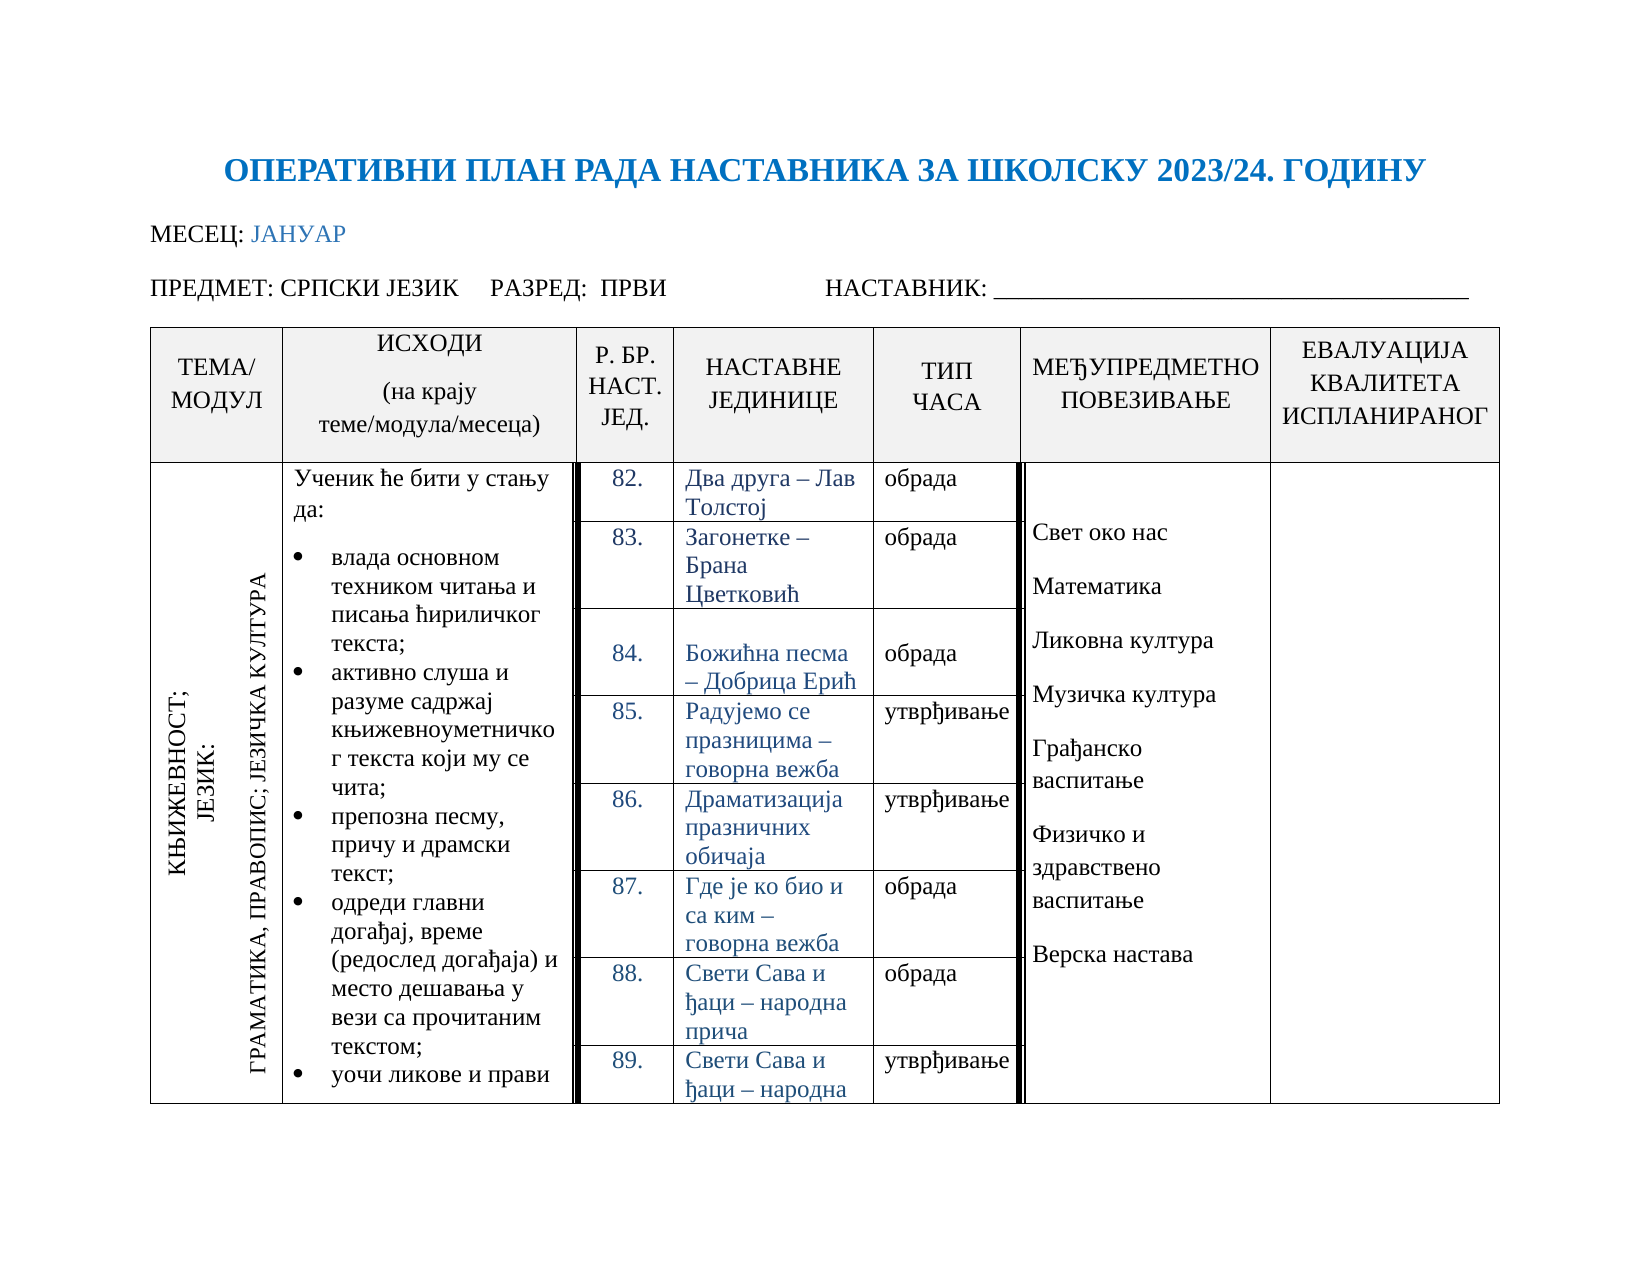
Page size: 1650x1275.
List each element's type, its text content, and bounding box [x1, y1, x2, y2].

table_cell утврђивање [874, 696, 1016, 783]
table_cell Ученик ће бити у стању да: влада основном техником читања и писања ћириличког текста; активно слуша и разуме садржај књижевноуметничког текста који му се чита; препозна песму, причу и драмски текст; одреди главни догађај, време (редослед догађаја) и место дешавања у вези са прочитаним текстом; уочи ликове и прави разлику између њихових позитивних и негативних особина; изрази своје мишљење о понашању ликова у књижевном делу; правилно изговори и напише кратку и потпуну реченицу једноставне структуре са одговарајућом интонацијом, односно интерпункцијским знаком на крају; учтиво учествује у вођеном и слободном разговору; обликује усмену поруку служећи се одговарајућим речима; усмено препричава; усмено прича према слици/сликама и о доживљајима; бира и користи одговарајуће речи у говору; на правилан начин користи нове речи у свакодневном говору; учествује у сценском извођењу текста; пажљиво и културно слуша саговорнике; слуша, разуме и парафразира поруку; слуша интерпретативно читање и казивање књижевних текстова ради разумевања и доживљавања; примењује основна правописна правила; писмено одговара на постављена питања; спаја више реченица у краћу целину; гласно чита, правилно и са разумевањем; пронађе информације експлицитно изнете у тексту. [283, 463, 572, 1103]
table_cell Где је ко био и са ким – говорна вежба [674, 871, 873, 957]
table_cell Свети Сава и ђаци – народна прича [674, 958, 873, 1044]
table_cell Два друга – Лав Толстој [674, 463, 873, 521]
table_cell Радујемо се празницима – говорна вежба [674, 696, 873, 783]
table_cell утврђивање [874, 1046, 1016, 1103]
table_header Р. БР. НАСТ. ЈЕД. [577, 328, 673, 462]
table_cell [1271, 463, 1499, 1103]
table_header МЕЂУПРЕДМЕТНО ПОВЕЗИВАЊЕ [1021, 328, 1270, 462]
text ПРЕДМЕТ: СРПСКИ ЈЕЗИК РАЗРЕД: ПРВИ НАСТАВНИК: ______________________________________ [150, 273, 1500, 302]
table_cell КЊИЖЕВНОСТ; ЈЕЗИК: ГРАМАТИКА, ПРАВОПИС; ЈЕЗИЧКА КУЛТУРА [151, 463, 282, 1103]
table_cell 82. [581, 463, 673, 521]
table_cell 89. [581, 1046, 673, 1103]
table_cell обрада [874, 871, 1016, 957]
table_cell обрада [874, 463, 1016, 521]
table_header ЕВАЛУАЦИЈА КВАЛИТЕТА ИСПЛАНИРАНОГ [1271, 328, 1499, 462]
table_cell Драматизација празничних обичаја [674, 784, 873, 870]
table_cell Загонетке – Брана Цветковић [674, 522, 873, 608]
text ОПЕРАТИВНИ ПЛАН РАДА НАСТАВНИКА ЗА ШКОЛСКУ 2023/24. ГОДИНУ [150, 150, 1500, 188]
text МЕСЕЦ: ЈАНУАР [150, 219, 1500, 248]
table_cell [674, 1046, 873, 1103]
table_cell 88. [581, 958, 673, 1044]
table_cell обрада [874, 609, 1016, 695]
table_cell Божићна песма – Добрица Ерић [674, 609, 873, 695]
table_cell 87. [581, 871, 673, 957]
table_header ТЕМА/ МОДУЛ [151, 328, 282, 462]
table_cell утврђивање [874, 784, 1016, 870]
table_header НАСТАВНЕ ЈЕДИНИЦЕ [674, 328, 873, 462]
table_cell Свет око нас Математика Ликовна култура Музичка култура Грађанско васпитање Физичко и здравствено васпитање Верска настава [1026, 463, 1270, 1103]
table_cell 84. [581, 609, 673, 695]
table_cell обрада [874, 958, 1016, 1044]
table_cell обрада [874, 522, 1016, 608]
table_cell 86. [581, 784, 673, 870]
table_cell 83. [581, 522, 673, 608]
table_cell 85. [581, 696, 673, 783]
table_header ИСХОДИ (на крају теме/модула/месеца) [283, 328, 576, 462]
table_header ТИП ЧАСА [874, 328, 1020, 462]
